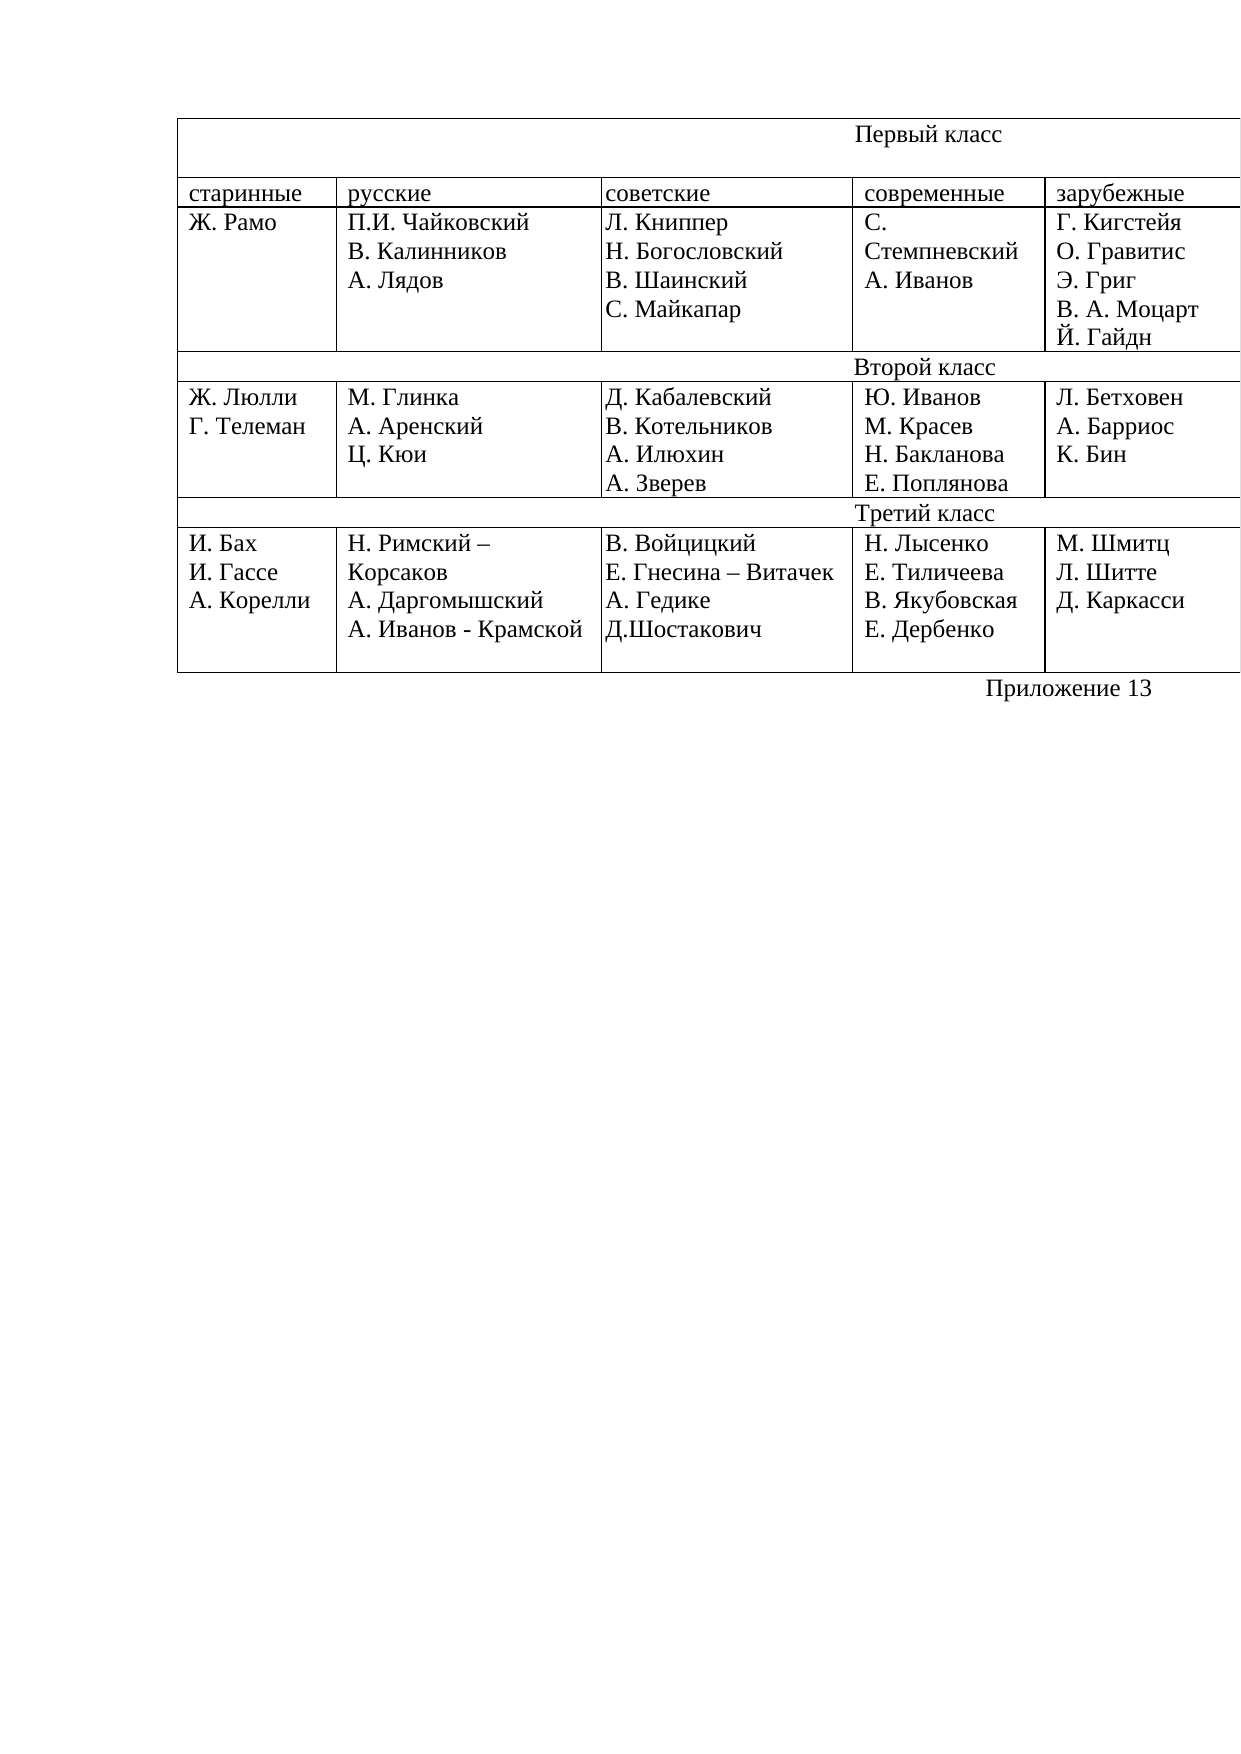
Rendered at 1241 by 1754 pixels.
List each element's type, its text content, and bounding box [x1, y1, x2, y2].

table_cell советские [602, 178, 852, 206]
table_cell Л. Книппер Н. Богословский В. Шаинский С. Майкапар [602, 208, 852, 351]
table_cell С. Стемпневский А. Иванов [853, 208, 1044, 351]
table_cell Ю. Иванов М. Красев Н. Бакланова Е. Поплянова [853, 382, 1044, 497]
table_cell М. Глинка А. Аренский Ц. Кюи [337, 382, 601, 497]
table_cell Второй класс [178, 352, 1240, 381]
table_cell Н. Римский – Корсаков А. Даргомышский А. Иванов - Крамской [337, 528, 601, 672]
table_cell В. Войцицкий Е. Гнесина – Витачек А. Гедике Д.Шостакович [602, 528, 852, 672]
table_cell Третий класс [178, 498, 1240, 527]
table_cell зарубежные [1046, 178, 1240, 206]
table_cell Д. Кабалевский В. Котельников А. Илюхин А. Зверев [602, 382, 852, 497]
table_cell П.И. Чайковский В. Калинников А. Лядов [337, 208, 601, 351]
table_cell русские [337, 178, 601, 206]
table_cell Л. Бетховен А. Барриос К. Бин [1046, 382, 1240, 497]
table_cell Ж. Люлли Г. Телеман [178, 382, 336, 497]
table_cell современные [853, 178, 1044, 206]
table_cell Г. Кигстейя О. Гравитис Э. Григ В. А. Моцарт Й. Гайдн [1046, 208, 1240, 351]
table_cell М. Шмитц Л. Шитте Д. Каркасси [1046, 528, 1240, 672]
table_header Первый класс [178, 119, 1240, 177]
table_cell Ж. Рамо [178, 208, 336, 351]
table_cell старинные [178, 178, 336, 206]
table_cell И. Бах И. Гассе А. Корелли [178, 528, 336, 672]
table_cell Н. Лысенко Е. Тиличеева В. Якубовская Е. Дербенко [853, 528, 1044, 672]
text Приложение 13 [177, 673, 1152, 701]
